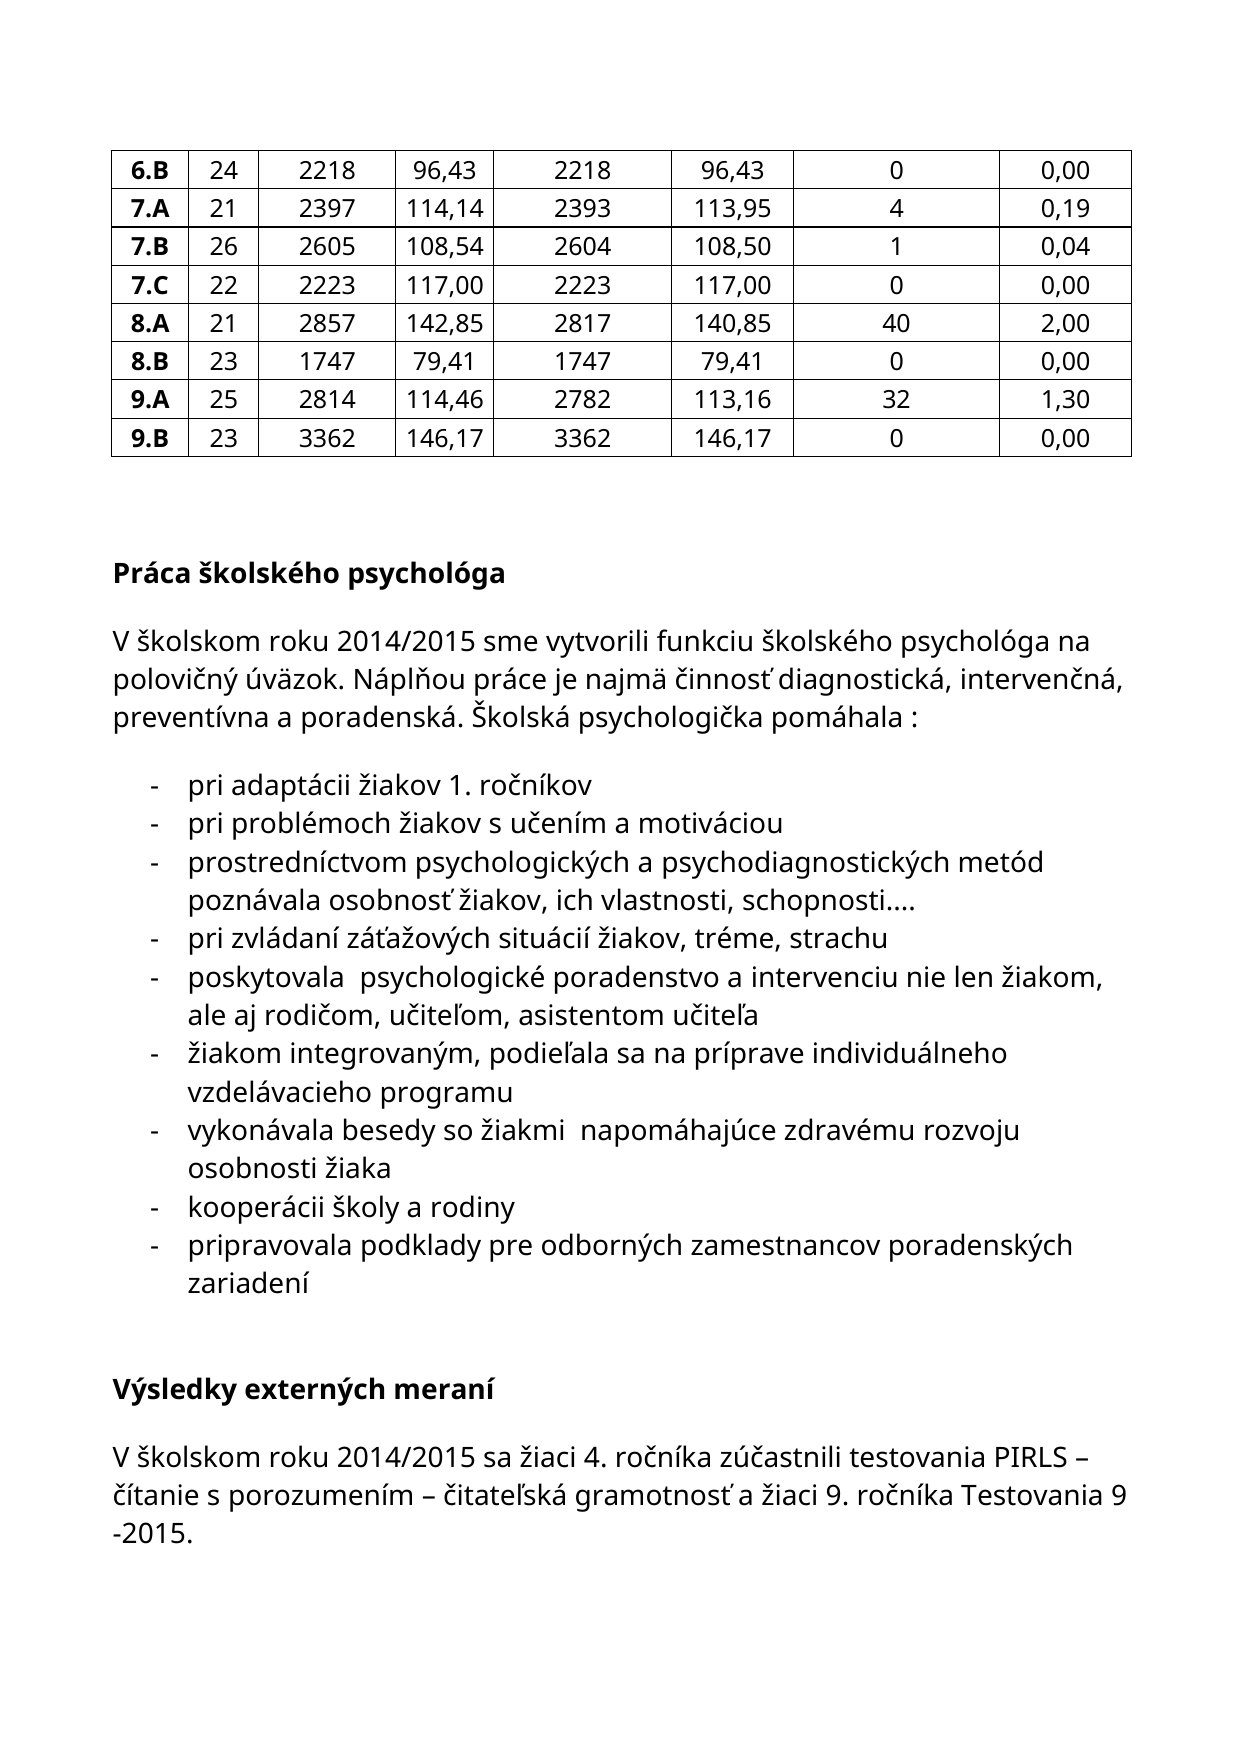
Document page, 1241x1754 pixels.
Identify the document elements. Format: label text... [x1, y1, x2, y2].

table_cell 2393 [494, 189, 671, 226]
table_cell 1747 [259, 342, 395, 379]
table_cell 146,17 [672, 419, 793, 456]
table_cell 32 [794, 380, 999, 418]
table_cell 96,43 [672, 151, 793, 188]
table_cell 1747 [494, 342, 671, 379]
table_cell 108,54 [396, 228, 493, 265]
table_cell 117,00 [396, 266, 493, 303]
table_cell 108,50 [672, 228, 793, 265]
table_cell 117,00 [672, 266, 793, 303]
list prostredníctvom psychologických a psychodiagnostických metód poznávala osobnosť žiakov, ich vlastnosti, schopnosti.... [150, 842, 1128, 918]
table_cell 0 [794, 342, 999, 379]
table_cell 2817 [494, 304, 671, 341]
list pripravovala podklady pre odborných zamestnancov poradenských zariadení [150, 1225, 1128, 1302]
table_cell 0,19 [1000, 189, 1131, 226]
text Práca školského psychológa [112, 553, 1128, 592]
table_cell 0,04 [1000, 228, 1131, 265]
table_cell 142,85 [396, 304, 493, 341]
table_cell 2218 [494, 151, 671, 188]
table_cell 40 [794, 304, 999, 341]
table_cell 7.B [112, 228, 188, 265]
list vykonávala besedy so žiakmi napomáhajúce zdravému rozvoju osobnosti žiaka [150, 1110, 1128, 1187]
text V školskom roku 2014/2015 sme vytvorili funkciu školského psychológa na polovičný úväzok. Náplňou práce je najmä činnosť diagnostická, intervenčná, preventívna a poradenská. Školská psychologička pomáhala : [112, 621, 1128, 736]
text Výsledky externých meraní [112, 1369, 1128, 1408]
table_cell 21 [189, 304, 258, 341]
table_cell 7.A [112, 189, 188, 226]
table_cell 2814 [259, 380, 395, 418]
list pri adaptácii žiakov 1. ročníkov [150, 765, 1128, 803]
table_cell 79,41 [396, 342, 493, 379]
table_cell 2223 [259, 266, 395, 303]
table_cell 0 [794, 151, 999, 188]
table_cell 0,00 [1000, 266, 1131, 303]
table_cell 23 [189, 419, 258, 456]
table_cell 2604 [494, 228, 671, 265]
table_cell 3362 [259, 419, 395, 456]
table_cell 8.B [112, 342, 188, 379]
table_cell 0 [794, 266, 999, 303]
table_cell 7.C [112, 266, 188, 303]
table_cell 0,00 [1000, 342, 1131, 379]
table_cell 9.A [112, 380, 188, 418]
table_cell 8.A [112, 304, 188, 341]
table_cell 22 [189, 266, 258, 303]
table_cell 0 [794, 419, 999, 456]
table_cell 2223 [494, 266, 671, 303]
table_cell 146,17 [396, 419, 493, 456]
table_cell 79,41 [672, 342, 793, 379]
table_cell 23 [189, 342, 258, 379]
table_cell 4 [794, 189, 999, 226]
table_cell 6.B [112, 151, 188, 188]
list žiakom integrovaným, podieľala sa na príprave individuálneho vzdelávacieho programu [150, 1033, 1128, 1110]
table_cell 0,00 [1000, 419, 1131, 456]
table_cell 25 [189, 380, 258, 418]
table_cell 2218 [259, 151, 395, 188]
table_cell 2857 [259, 304, 395, 341]
table_cell 113,95 [672, 189, 793, 226]
table_cell 114,46 [396, 380, 493, 418]
table_cell 21 [189, 189, 258, 226]
list poskytovala psychologické poradenstvo a intervenciu nie len žiakom, ale aj rodičom, učiteľom, asistentom učiteľa [150, 957, 1128, 1033]
table_cell 1,30 [1000, 380, 1131, 418]
table_cell 140,85 [672, 304, 793, 341]
list pri zvládaní záťažových situácií žiakov, tréme, strachu [150, 918, 1128, 957]
table_cell 96,43 [396, 151, 493, 188]
table_cell 2605 [259, 228, 395, 265]
list pri problémoch žiakov s učením a motiváciou [150, 803, 1128, 842]
table_cell 2782 [494, 380, 671, 418]
table_cell 24 [189, 151, 258, 188]
list kooperácii školy a rodiny [150, 1187, 1128, 1225]
table_cell 1 [794, 228, 999, 265]
table_cell 113,16 [672, 380, 793, 418]
table_cell 3362 [494, 419, 671, 456]
table_cell 0,00 [1000, 151, 1131, 188]
table_cell 26 [189, 228, 258, 265]
table_cell 2,00 [1000, 304, 1131, 341]
text V školskom roku 2014/2015 sa žiaci 4. ročníka zúčastnili testovania PIRLS – čítanie s porozumením – čitateľská gramotnosť a žiaci 9. ročníka Testovania 9 -2015. [112, 1437, 1128, 1552]
table_cell 9.B [112, 419, 188, 456]
table_cell 114,14 [396, 189, 493, 226]
table_cell 2397 [259, 189, 395, 226]
